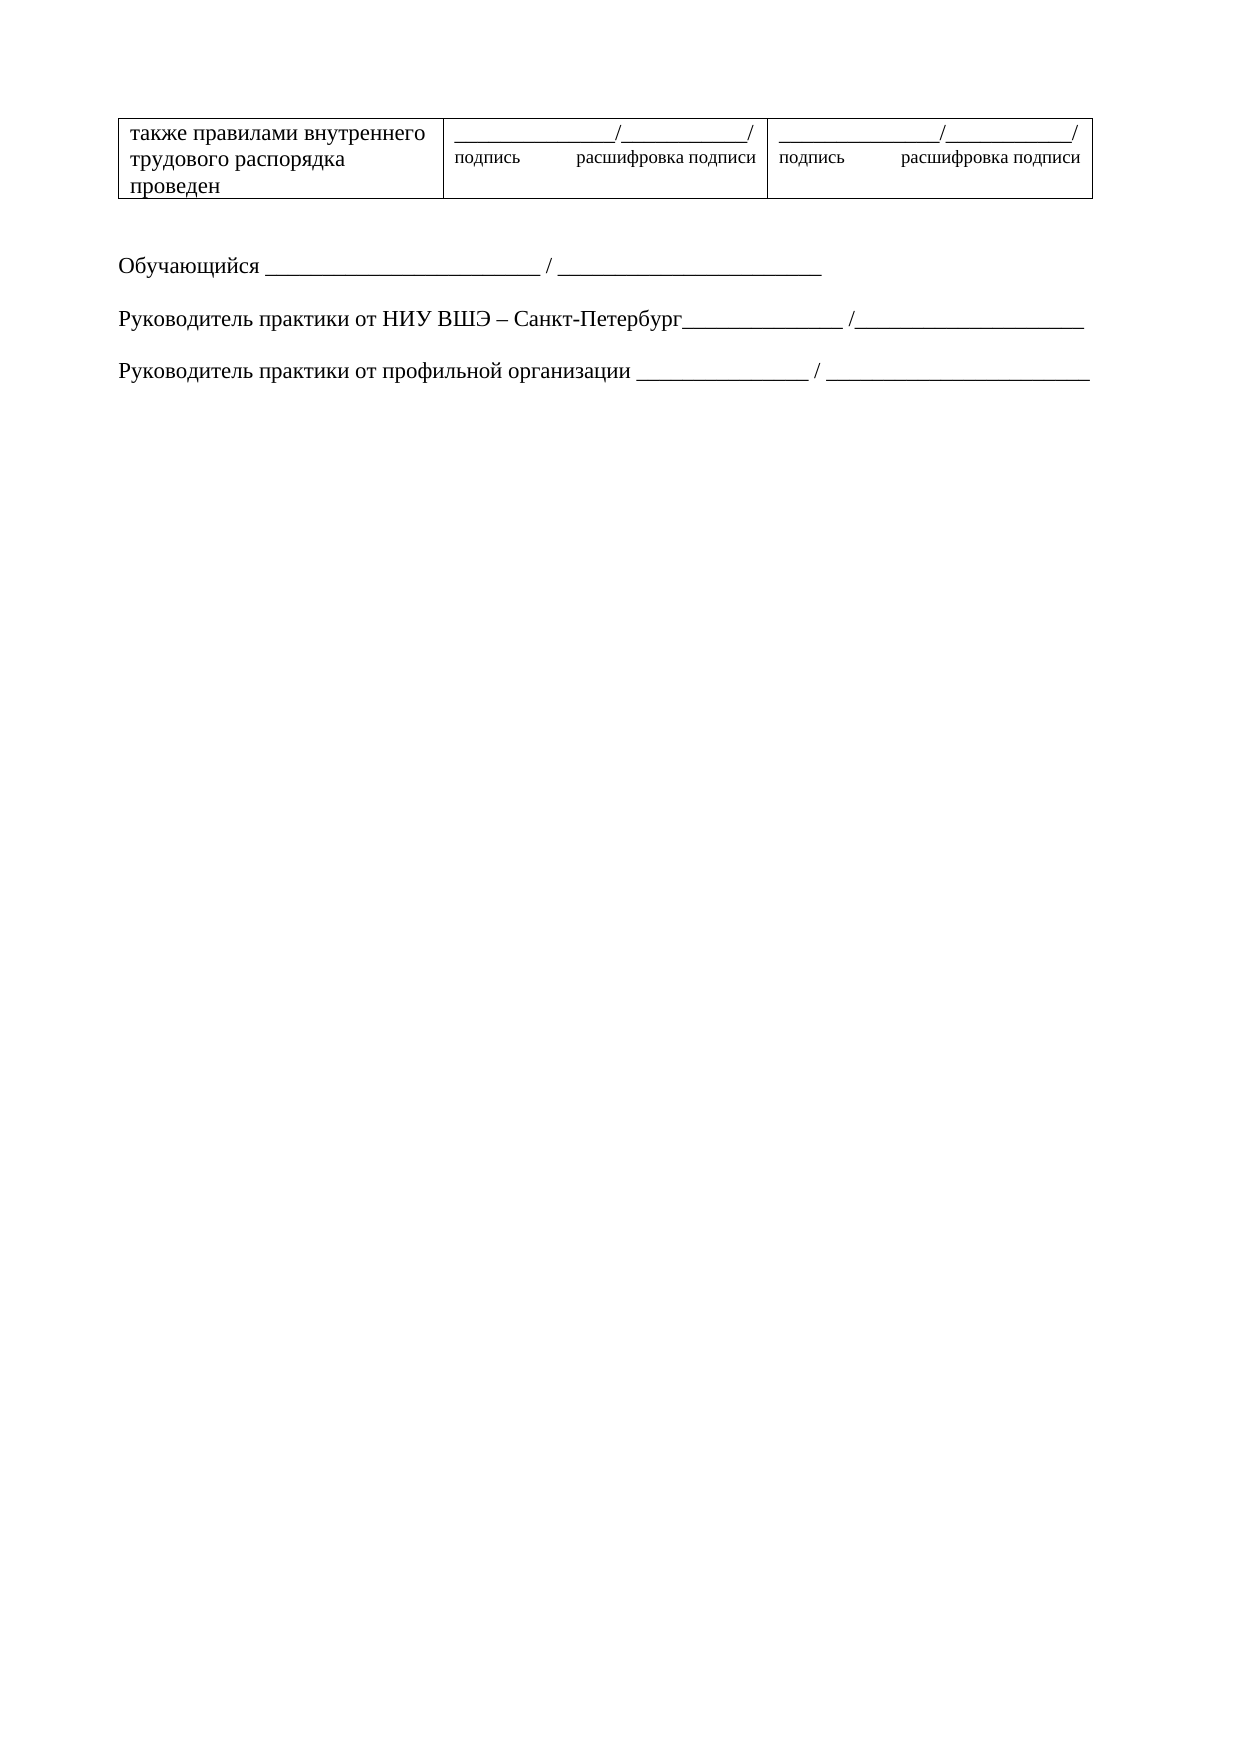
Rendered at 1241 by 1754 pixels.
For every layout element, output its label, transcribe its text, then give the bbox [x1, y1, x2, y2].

text Руководитель практики от профильной организации _______________ / _______________________ [118, 357, 1122, 384]
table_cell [119, 119, 443, 198]
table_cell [768, 119, 1092, 198]
text Обучающийся ________________________ / _______________________ [118, 252, 1122, 278]
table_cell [444, 119, 767, 198]
text Руководитель практики от НИУ ВШЭ – Санкт-Петербург______________ /____________________ [118, 305, 1122, 331]
